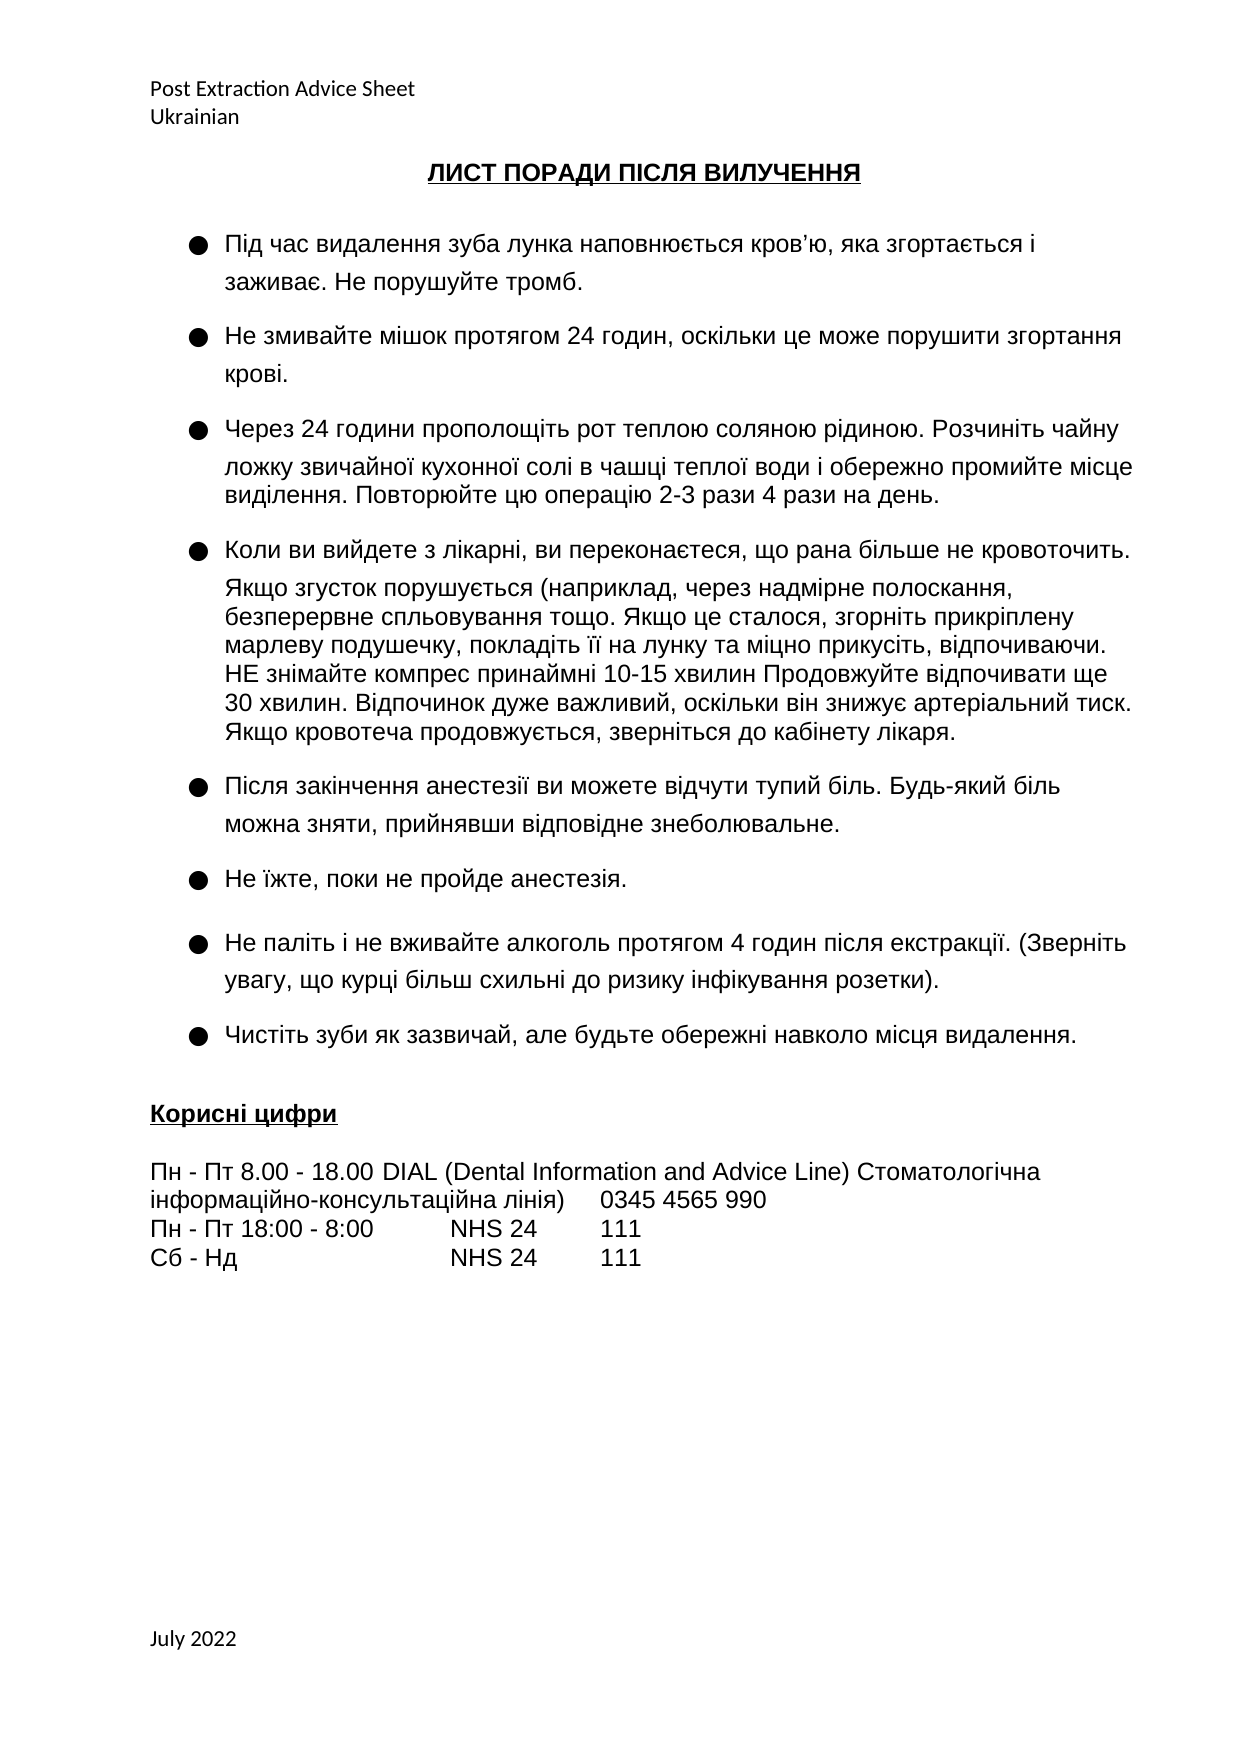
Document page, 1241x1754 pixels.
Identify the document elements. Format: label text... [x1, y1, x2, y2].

list Не паліть і не вживайте алкоголь протягом 4 годин після екстракції. (Зверніть увагу, що курці більш схильні до ризику інфікування розетки). [187, 914, 1139, 994]
list Чистіть зуби як зазвичай, але будьте обережні навколо місця видалення. [187, 1007, 1139, 1058]
text ЛИСТ ПОРАДИ ПІСЛЯ ВИЛУЧЕННЯ [150, 158, 1139, 187]
list Не їжте, поки не пройде анестезія. [187, 850, 1139, 902]
list Через 24 години прополощіть рот теплою соляною рідиною. Розчиніть чайну ложку звичайної кухонної солі в чашці теплої води і обережно промийте місце виділення. Повторюйте цю операцію 2-3 рази 4 рази на день. [187, 400, 1139, 509]
list Після закінчення анестезії ви можете відчути тупий біль. Будь-який біль можна зняти, прийнявши відповідне знеболювальне. [187, 758, 1139, 838]
list Не змивайте мішок протягом 24 годин, оскільки це може порушити згортання крові. [187, 308, 1139, 388]
text Сб - Нд NHS 24 111 [150, 1243, 1139, 1272]
text Пн - Пт 8.00 - 18.00 DIAL (Dental Information and Advice Line) Стоматологічна інформаційно-консультаційна лінія) 0345 4565 990 [150, 1157, 1139, 1214]
text Корисні цифри [150, 1099, 1139, 1128]
list Коли ви вийдете з лікарні, ви переконаєтеся, що рана більше не кровоточить. Якщо згусток порушується (наприклад, через надмірне полоскання, безперервне спльовування тощо. Якщо це сталося, згорніть прикріплену марлеву подушечку, покладіть її на лунку та міцно прикусіть, відпочиваючи. НЕ знімайте компрес принаймні 10-15 хвилин Продовжуйте відпочивати ще 30 хвилин. Відпочинок дуже важливий, оскільки він знижує артеріальний тиск. Якщо кровотеча продовжується, зверніться до кабінету лікаря. [187, 522, 1139, 745]
list Під час видалення зуба лунка наповнюється кров’ю, яка згортається і заживає. Не порушуйте тромб. [187, 215, 1139, 295]
text Пн - Пт 18:00 - 8:00 NHS 24 111 [150, 1214, 1139, 1243]
